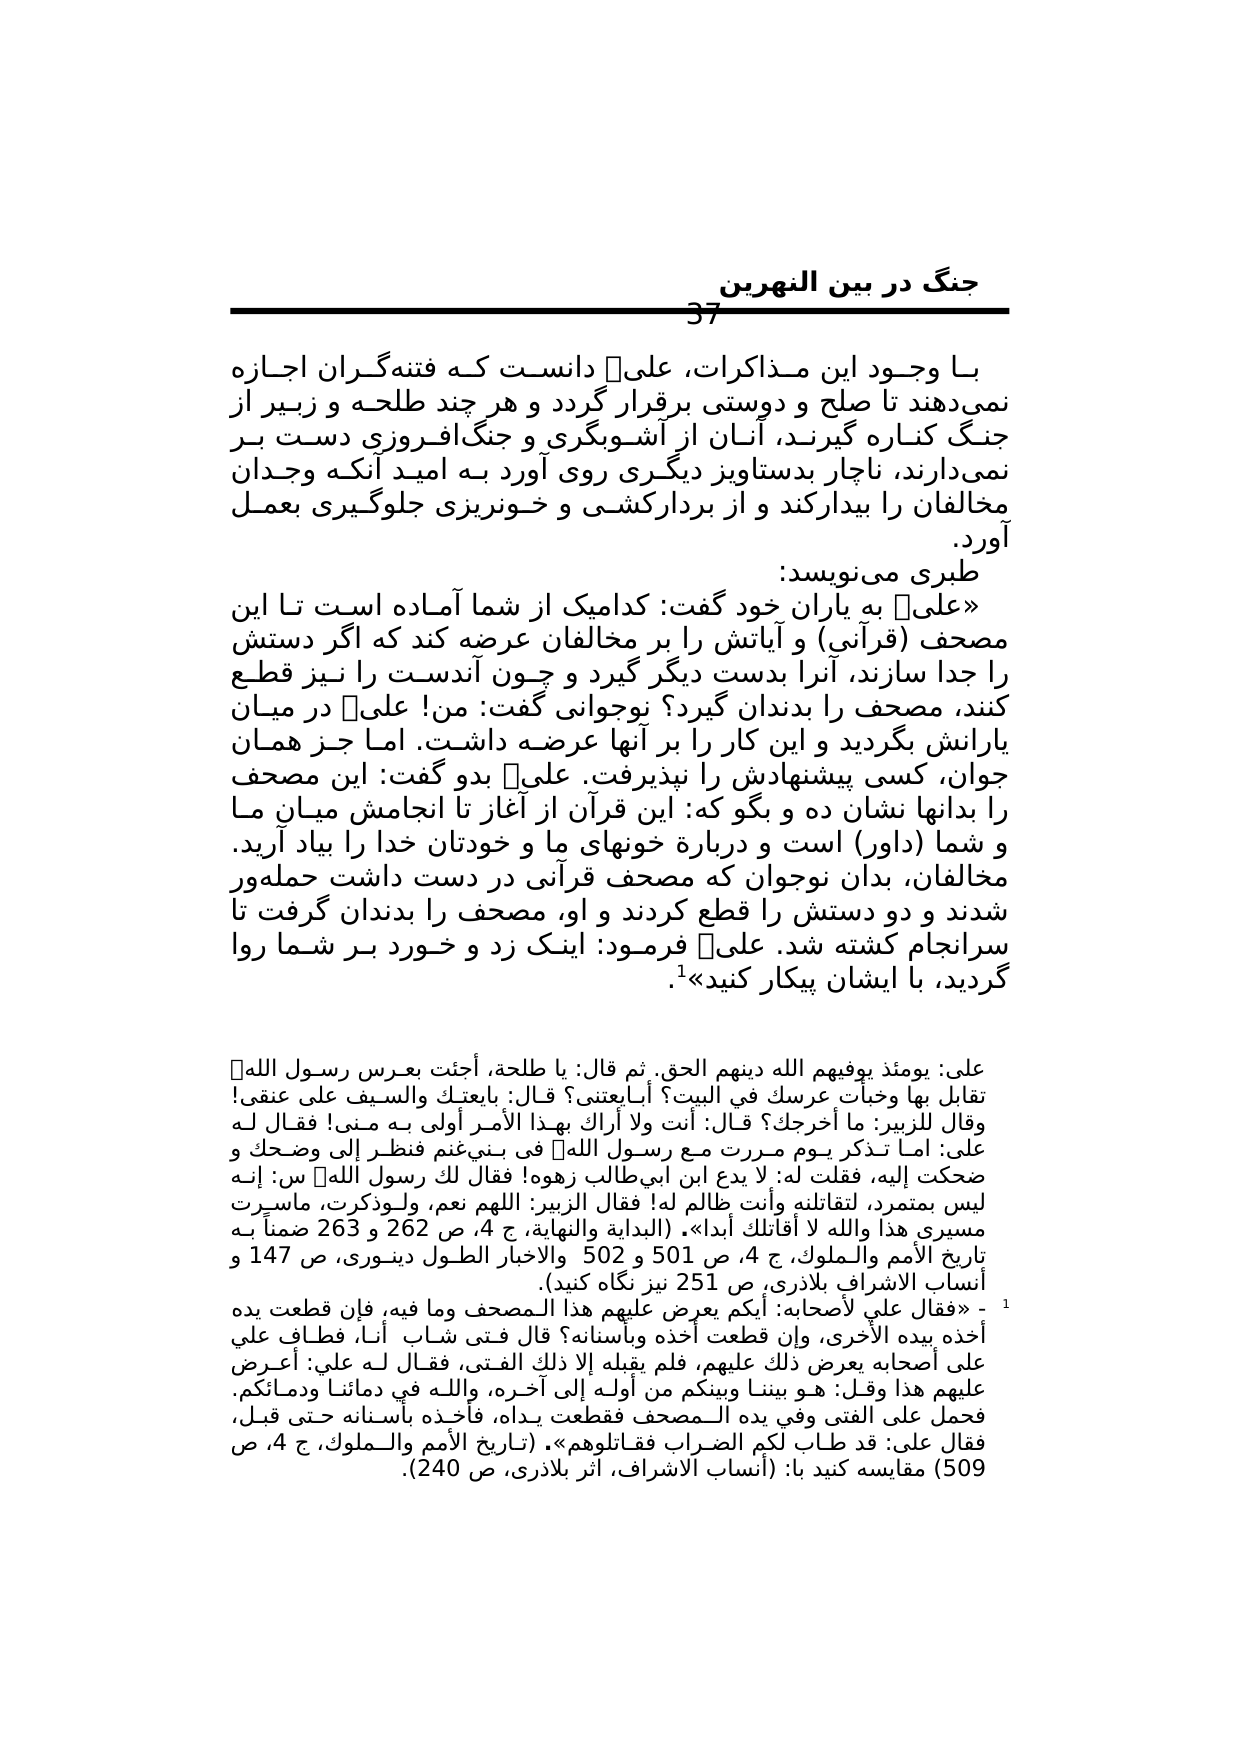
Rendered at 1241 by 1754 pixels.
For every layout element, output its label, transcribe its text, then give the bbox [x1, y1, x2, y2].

text با وجود این مذاکرات، علی دانست که فتنه‌گران اجازه نمی‌دهند تا صلح و دوستی برقرار گردد و هر چند طلحه و زبیر از جنگ کناره گیرند، آنان از آشوبگری و جنگ‌افروزی دست بر نمی‌دارند، ناچار بدستاویز دیگری روی آورد به امید آنکه وجدان مخالفان را بیدارکند و از بردارکشی و خونریزی جلوگیری بعمل آورد. [230, 350, 1010, 554]
text طبری می‌‌نویسد: [230, 554, 1010, 588]
text «علی به یاران خود گفت: کدامیک از شما آماده است تا این مصحف (قرآنی) و آیاتش را بر مخالفان عرضه کند که اگر دستش را جدا سازند، آنرا بدست دیگر گیرد و چون آندست را نیز قطع کنند، مصحف را بدندان گیرد؟ نوجوانی گفت: من! علی در میان یارانش بگردید و این کار را بر آنها عرضه داشت. اما جز همان جوان، کسی پیشنهادش را نپذیرفت. علی بدو گفت: این مصحف را بدانها نشان ده و بگو که: این قرآن از آغاز تا انجامش میان ما و شما (داور) است و دربارة خونهای ما و خودتان خدا را بیاد آرید. مخالفان، بدان نوجوان که مصحف قرآنی در دست داشت حمله‌ور شدند و دو دستش را قطع کردند و او، مصحف را بدندان گرفت تا سرانجام کشته شد. علی فرمود: اینک زد و خورد بر شما روا گردید، با ایشان پیکار کنید». [230, 588, 1010, 995]
